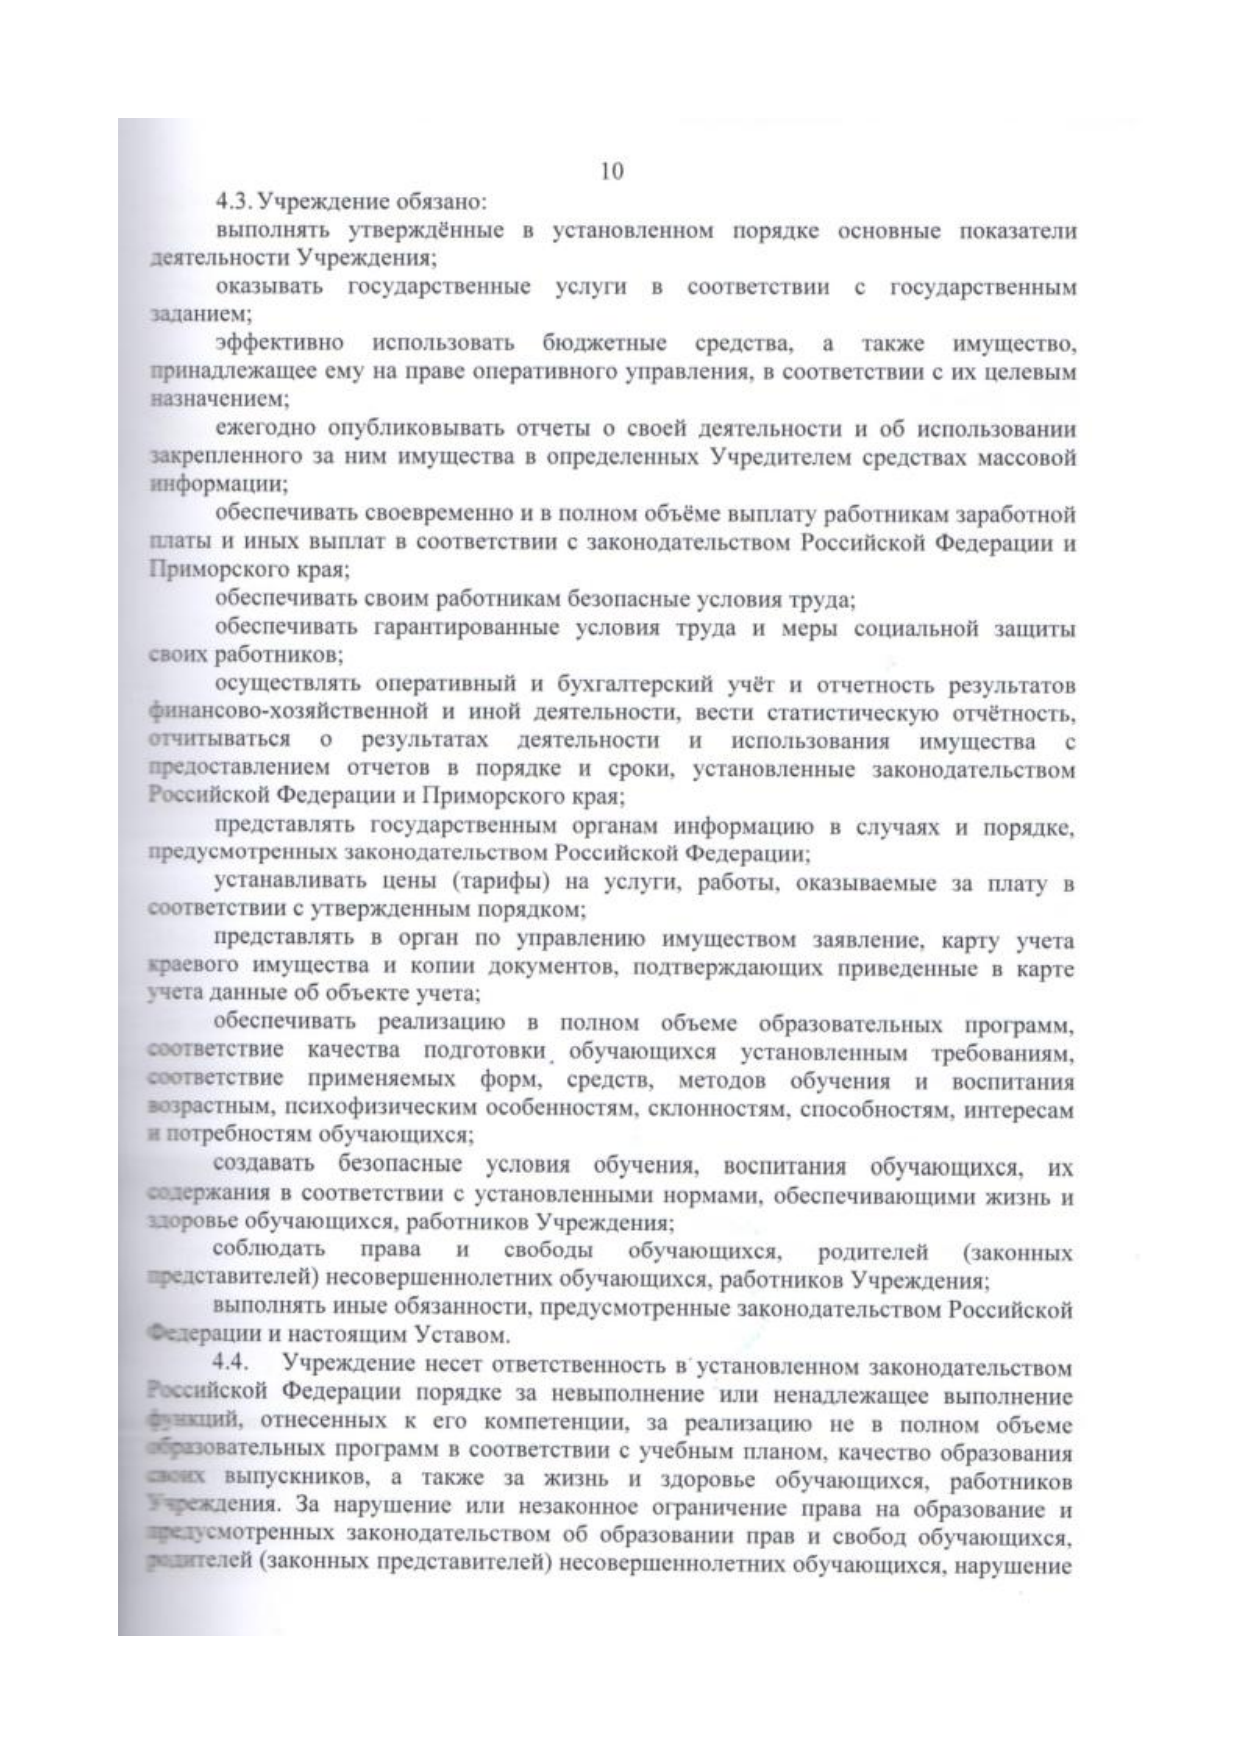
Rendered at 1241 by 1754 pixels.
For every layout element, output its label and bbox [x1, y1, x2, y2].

picture [118, 118, 1150, 1636]
